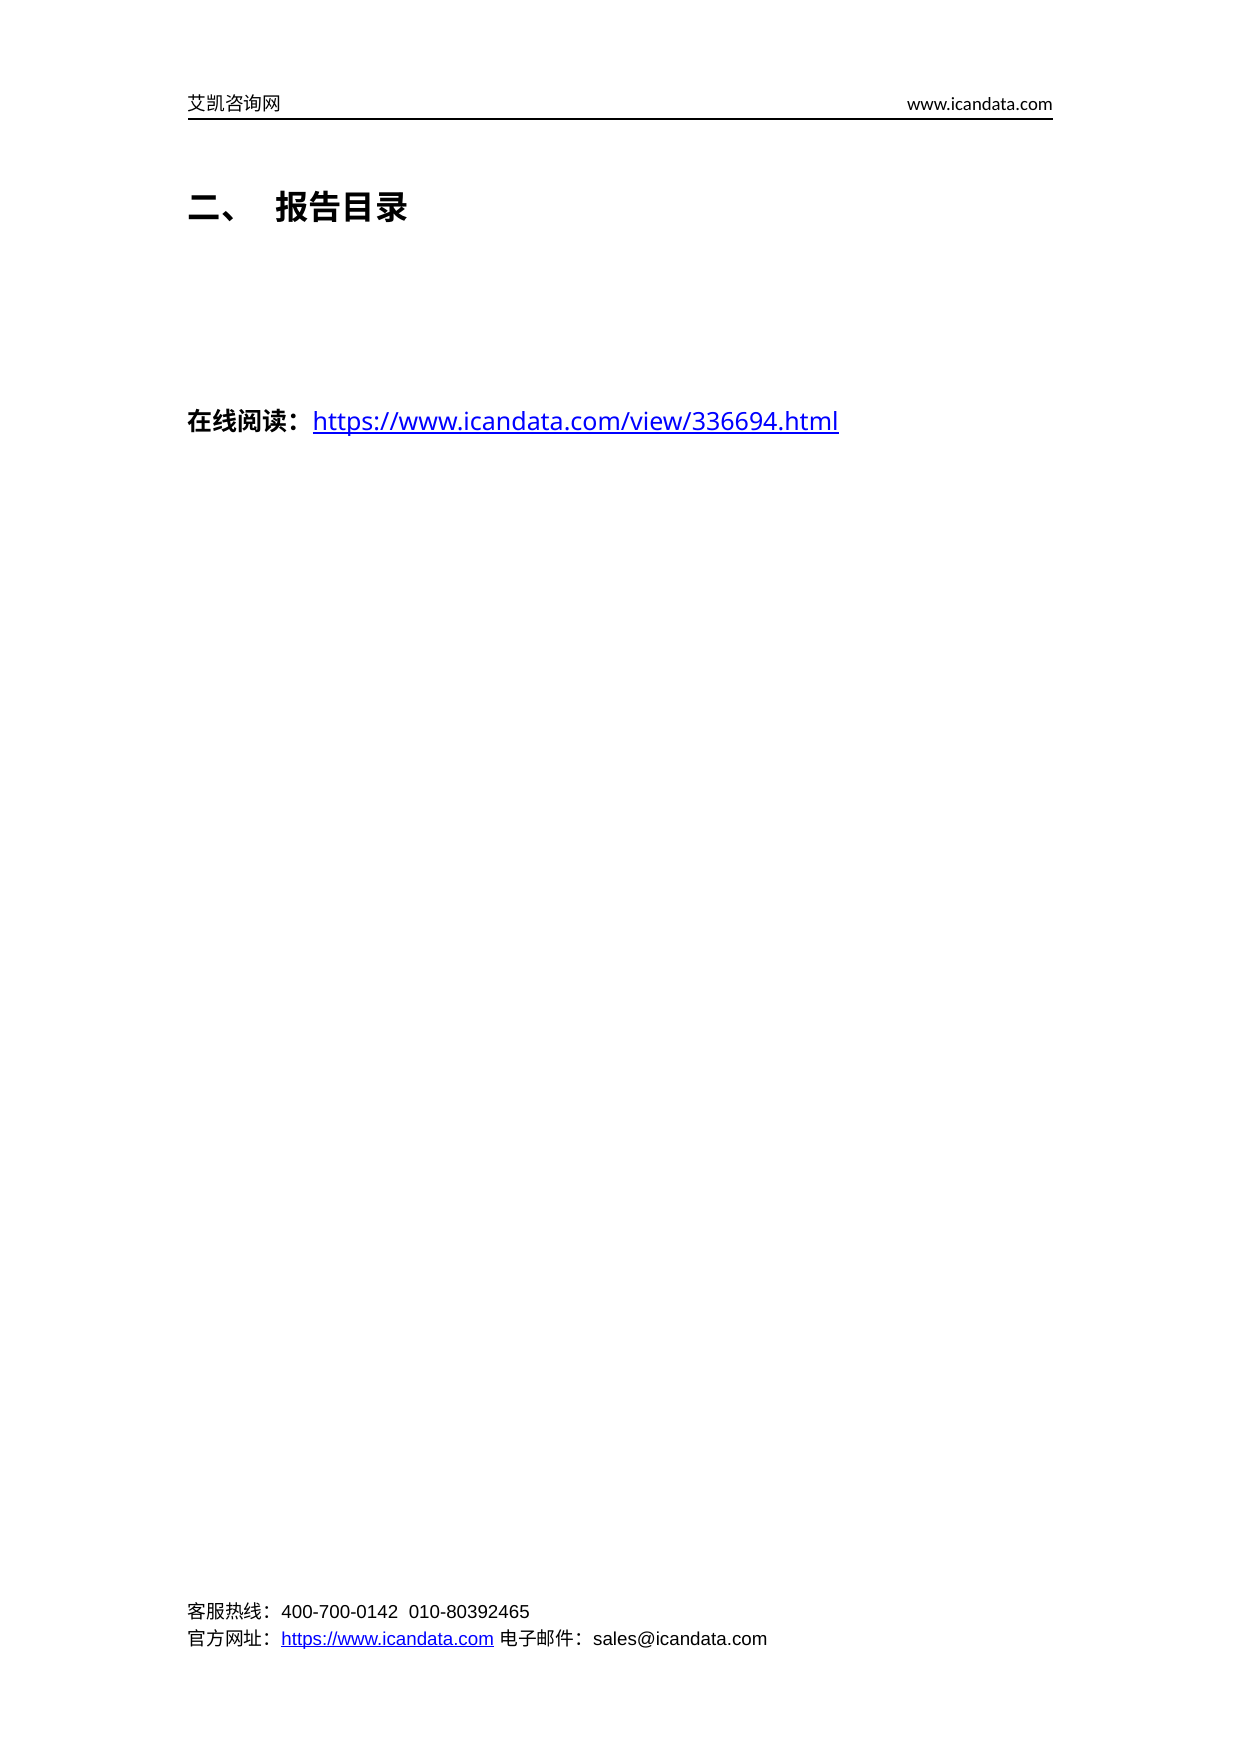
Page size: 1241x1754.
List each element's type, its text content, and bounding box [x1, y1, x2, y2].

subtitle 报告目录 [187, 172, 1053, 237]
text 在线阅读：https://www.icandata.com/view/336694.html [187, 387, 1053, 452]
